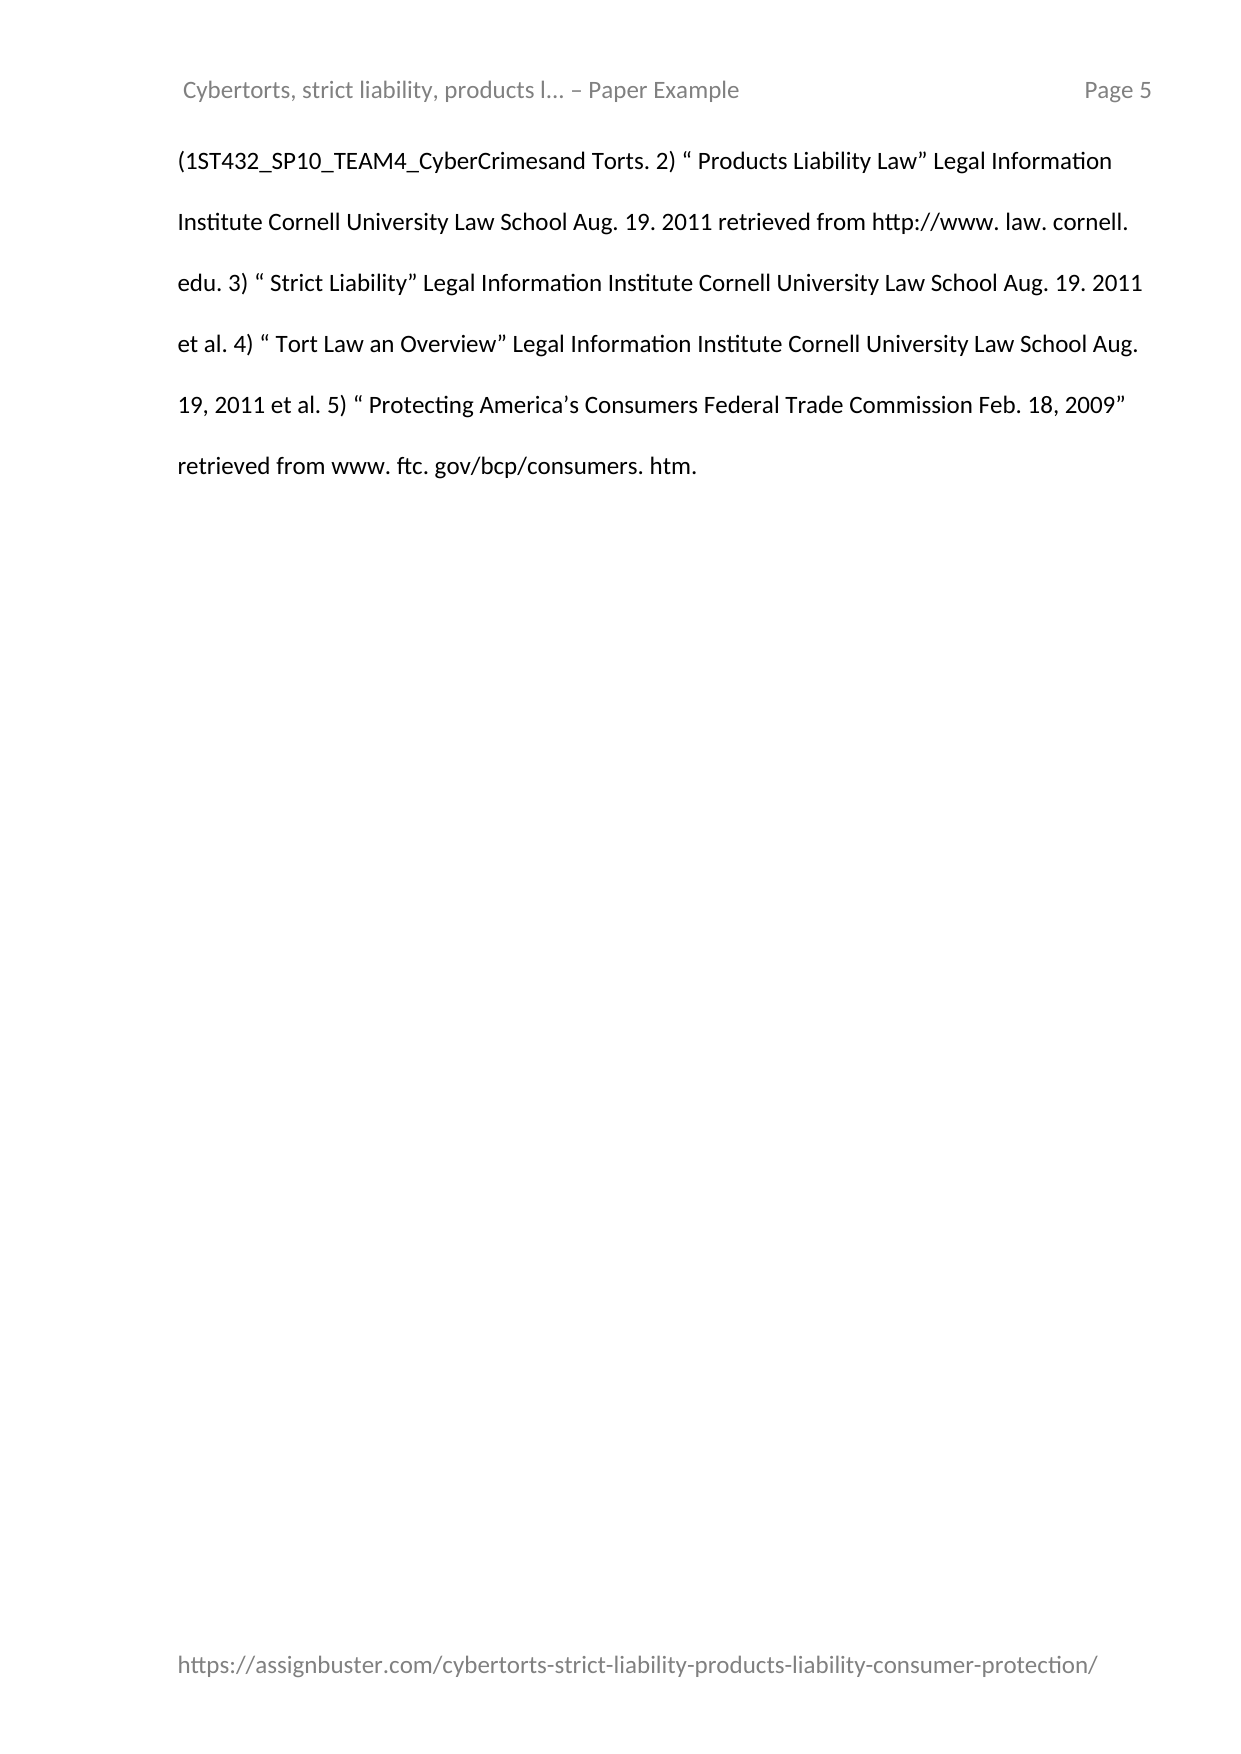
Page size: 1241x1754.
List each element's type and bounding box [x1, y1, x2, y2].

text [177, 145, 1152, 481]
